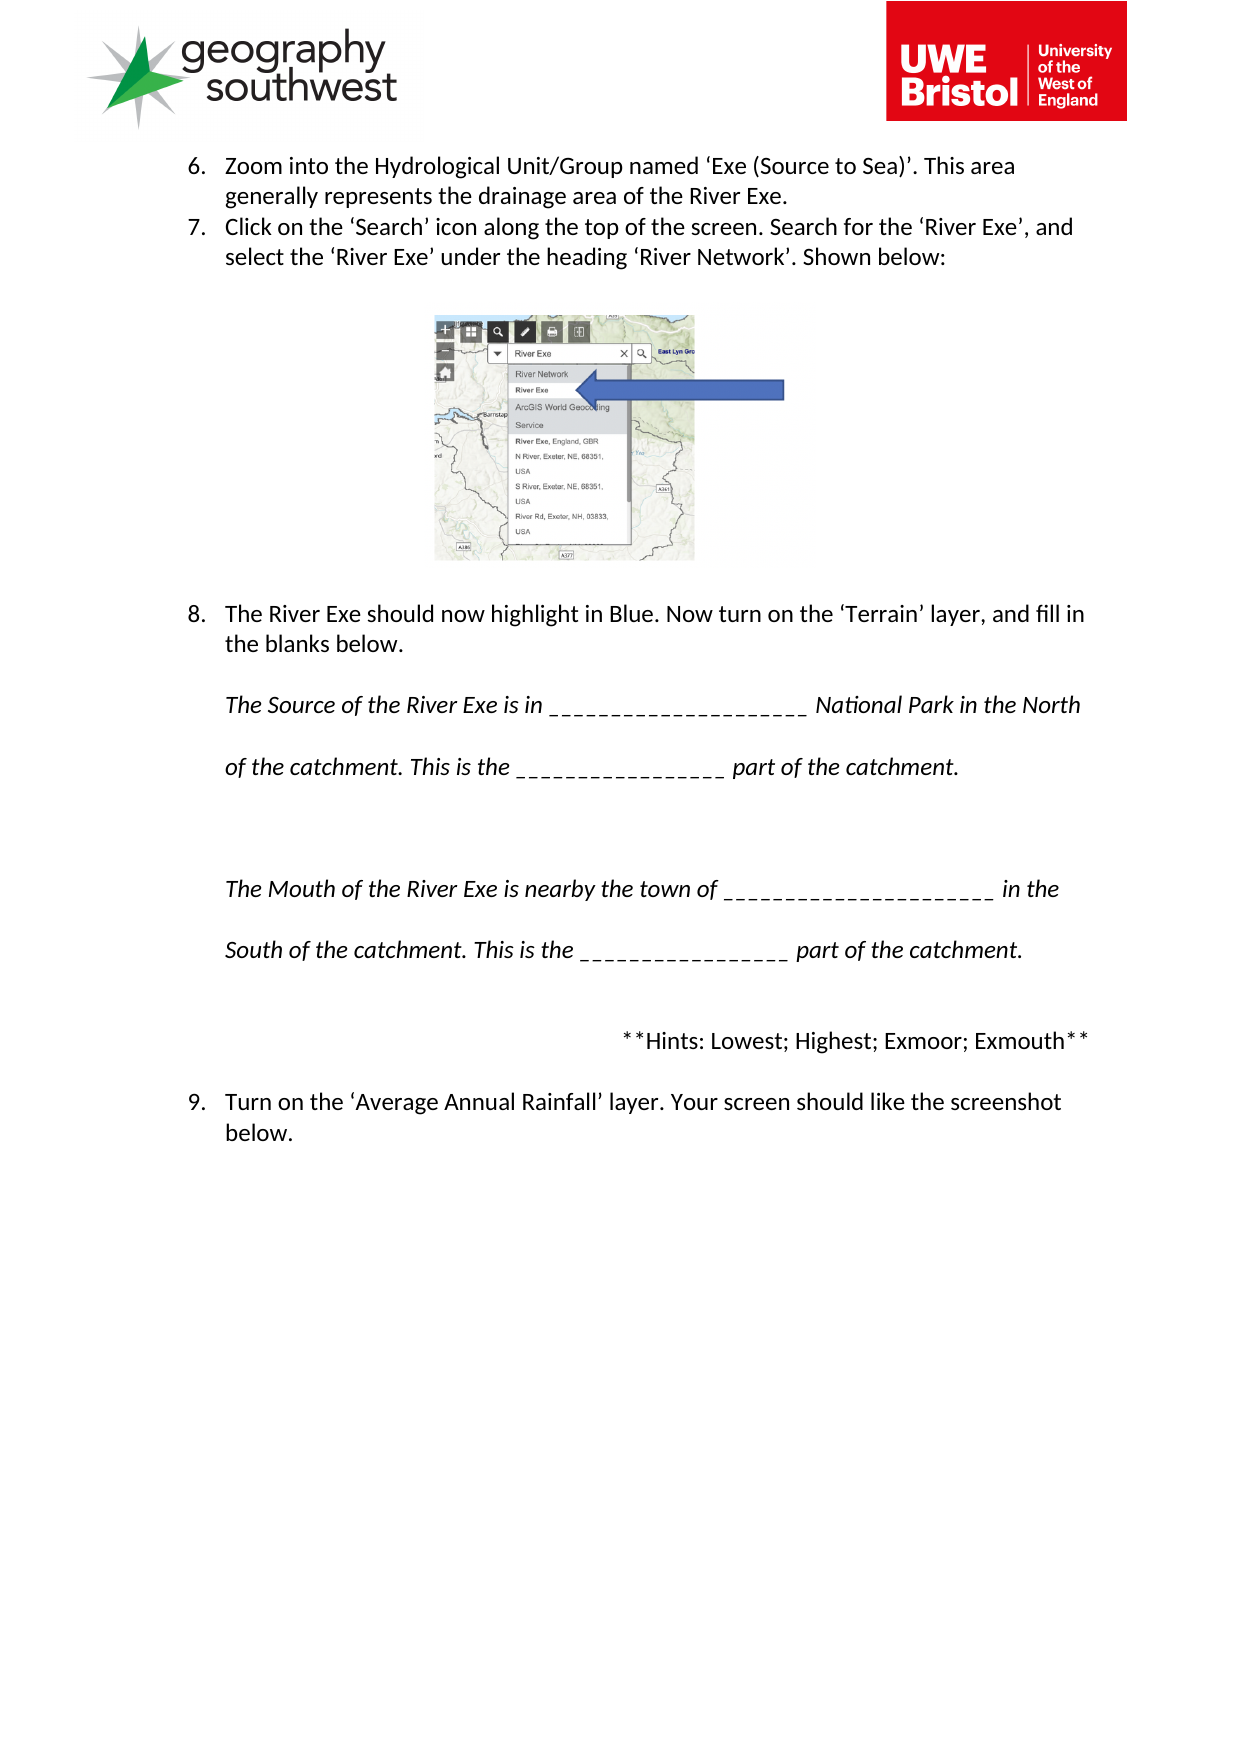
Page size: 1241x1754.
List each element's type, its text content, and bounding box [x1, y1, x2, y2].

list The River Exe should now highlight in Blue. Now turn on the ‘Terrain’ layer, and fill in the blanks below. [187, 598, 1090, 659]
text **Hints: Lowest; Highest; Exmoor; Exmouth** [150, 1025, 1090, 1056]
list Zoom into the Hydrological Unit/Group named ‘Exe (Source to Sea)’. This area generally represents the drainage area of the River Exe. [187, 150, 1090, 211]
list Turn on the ‘Average Annual Rainfall’ layer. Your screen should like the screenshot below. [187, 1086, 1090, 1147]
picture [74, 10, 424, 142]
text The Mouth of the River Exe is nearby the town of ______________________ in the South of the catchment. This is the _________________ part of the catchment. [225, 873, 1090, 964]
picture [886, 1, 1127, 121]
list Click on the ‘Search’ icon along the top of the screen. Search for the ‘River Exe’, and select the ‘River Exe’ under the heading ‘River Network’. Shown below: [187, 211, 1090, 272]
picture [424, 302, 816, 568]
text The Source of the River Exe is in _____________________ National Park in the North of the catchment. This is the _________________ part of the catchment. [225, 689, 1090, 781]
